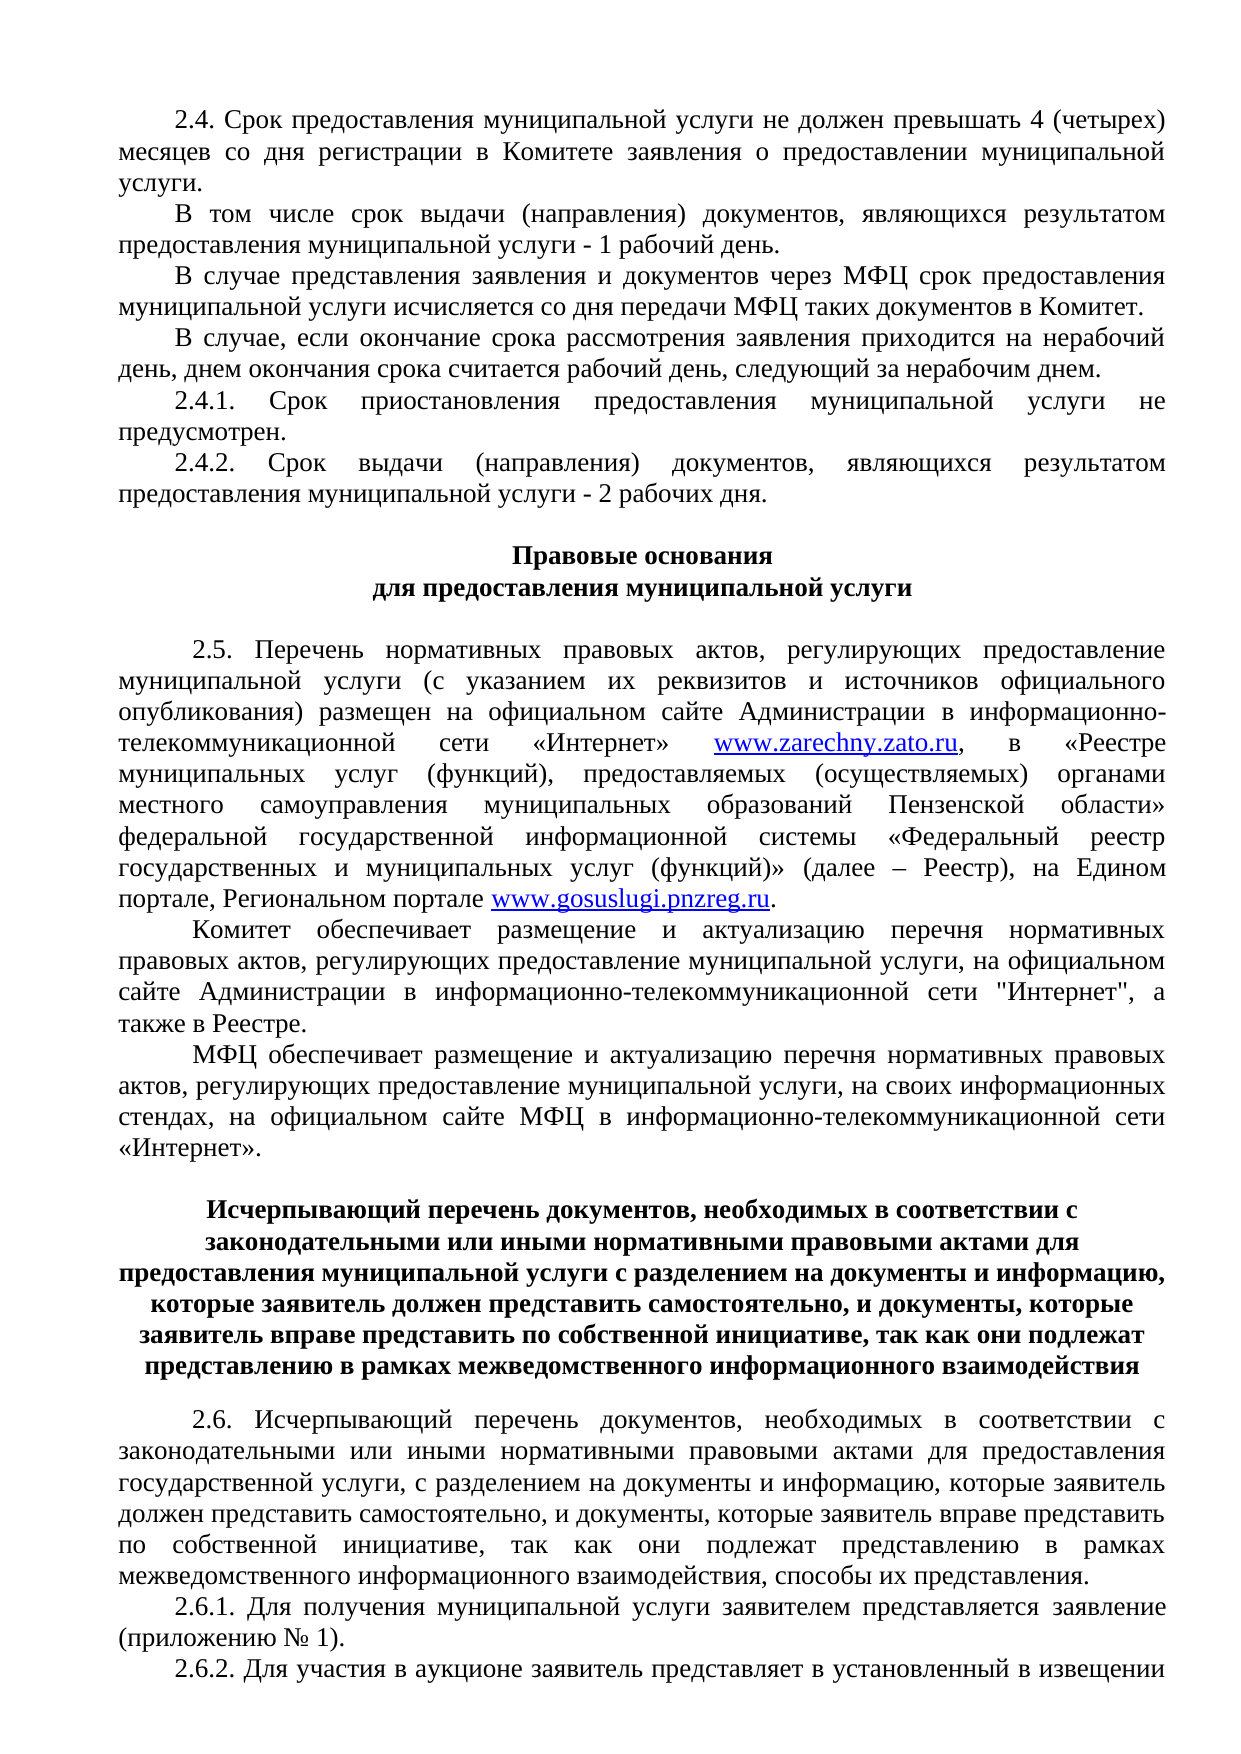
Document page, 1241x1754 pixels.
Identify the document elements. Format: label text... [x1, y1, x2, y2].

text В случае, если окончание срока рассмотрения заявления приходится на нерабочий день, днем окончания срока считается рабочий день, следующий за нерабочим днем. [118, 321, 1167, 384]
text Исчерпывающий перечень документов, необходимых в соответствии с законодательными или иными нормативными правовыми актами для предоставления муниципальной услуги с разделением на документы и информацию, которые заявитель должен представить самостоятельно, и документы, которые заявитель вправе представить по собственной инициативе, так как они подлежат представлению в рамках межведомственного информационного взаимодействия [118, 1193, 1167, 1380]
text В случае представления заявления и документов через МФЦ срок предоставления муниципальной услуги исчисляется со дня передачи МФЦ таких документов в Комитет. [118, 259, 1167, 321]
text для предоставления муниципальной услуги [118, 571, 1167, 602]
text 2.4.1. Срок приостановления предоставления муниципальной услуги не предусмотрен. [118, 384, 1167, 446]
text Комитет обеспечивает размещение и актуализацию перечня нормативных правовых актов, регулирующих предоставление муниципальной услуги, на официальном сайте Администрации в информационно-телекоммуникационной сети "Интернет", а также в Реестре. [118, 913, 1167, 1038]
text 2.4. Срок предоставления муниципальной услуги не должен превышать 4 (четырех) месяцев со дня регистрации в Комитете заявления о предоставлении муниципальной услуги. [118, 103, 1167, 197]
text Правовые основания [118, 539, 1167, 571]
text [118, 1652, 1167, 1684]
text 2.5. Перечень нормативных правовых актов, регулирующих предоставление муниципальной услуги (с указанием их реквизитов и источников официального опубликования) размещен на официальном сайте Администрации в информационно-телекоммуникационной сети «Интернет» www.zarechny.zato.ru, в «Реестре муниципальных услуг (функций), предоставляемых (осуществляемых) органами местного самоуправления муниципальных образований Пензенской области» федеральной государственной информационной системы «Федеральный реестр государственных и муниципальных услуг (функций)» (далее – Реестр), на Едином портале, Региональном портале www.gosuslugi.pnzreg.ru. [118, 633, 1167, 913]
text 2.6.1. Для получения муниципальной услуги заявителем представляется заявление (приложению № 1). [118, 1590, 1167, 1652]
text МФЦ обеспечивает размещение и актуализацию перечня нормативных правовых актов, регулирующих предоставление муниципальной услуги, на своих информационных стендах, на официальном сайте МФЦ в информационно-телекоммуникационной сети «Интернет». [118, 1038, 1167, 1162]
text В том числе срок выдачи (направления) документов, являющихся результатом предоставления муниципальной услуги - 1 рабочий день. [118, 197, 1167, 259]
text 2.6. Исчерпывающий перечень документов, необходимых в соответствии с законодательными или иными нормативными правовыми актами для предоставления государственной услуги, с разделением на документы и информацию, которые заявитель должен представить самостоятельно, и документы, которые заявитель вправе представить по собственной инициативе, так как они подлежат представлению в рамках межведомственного информационного взаимодействия, способы их представления. [118, 1403, 1167, 1590]
text 2.4.2. Срок выдачи (направления) документов, являющихся результатом предоставления муниципальной услуги - 2 рабочих дня. [118, 446, 1167, 508]
